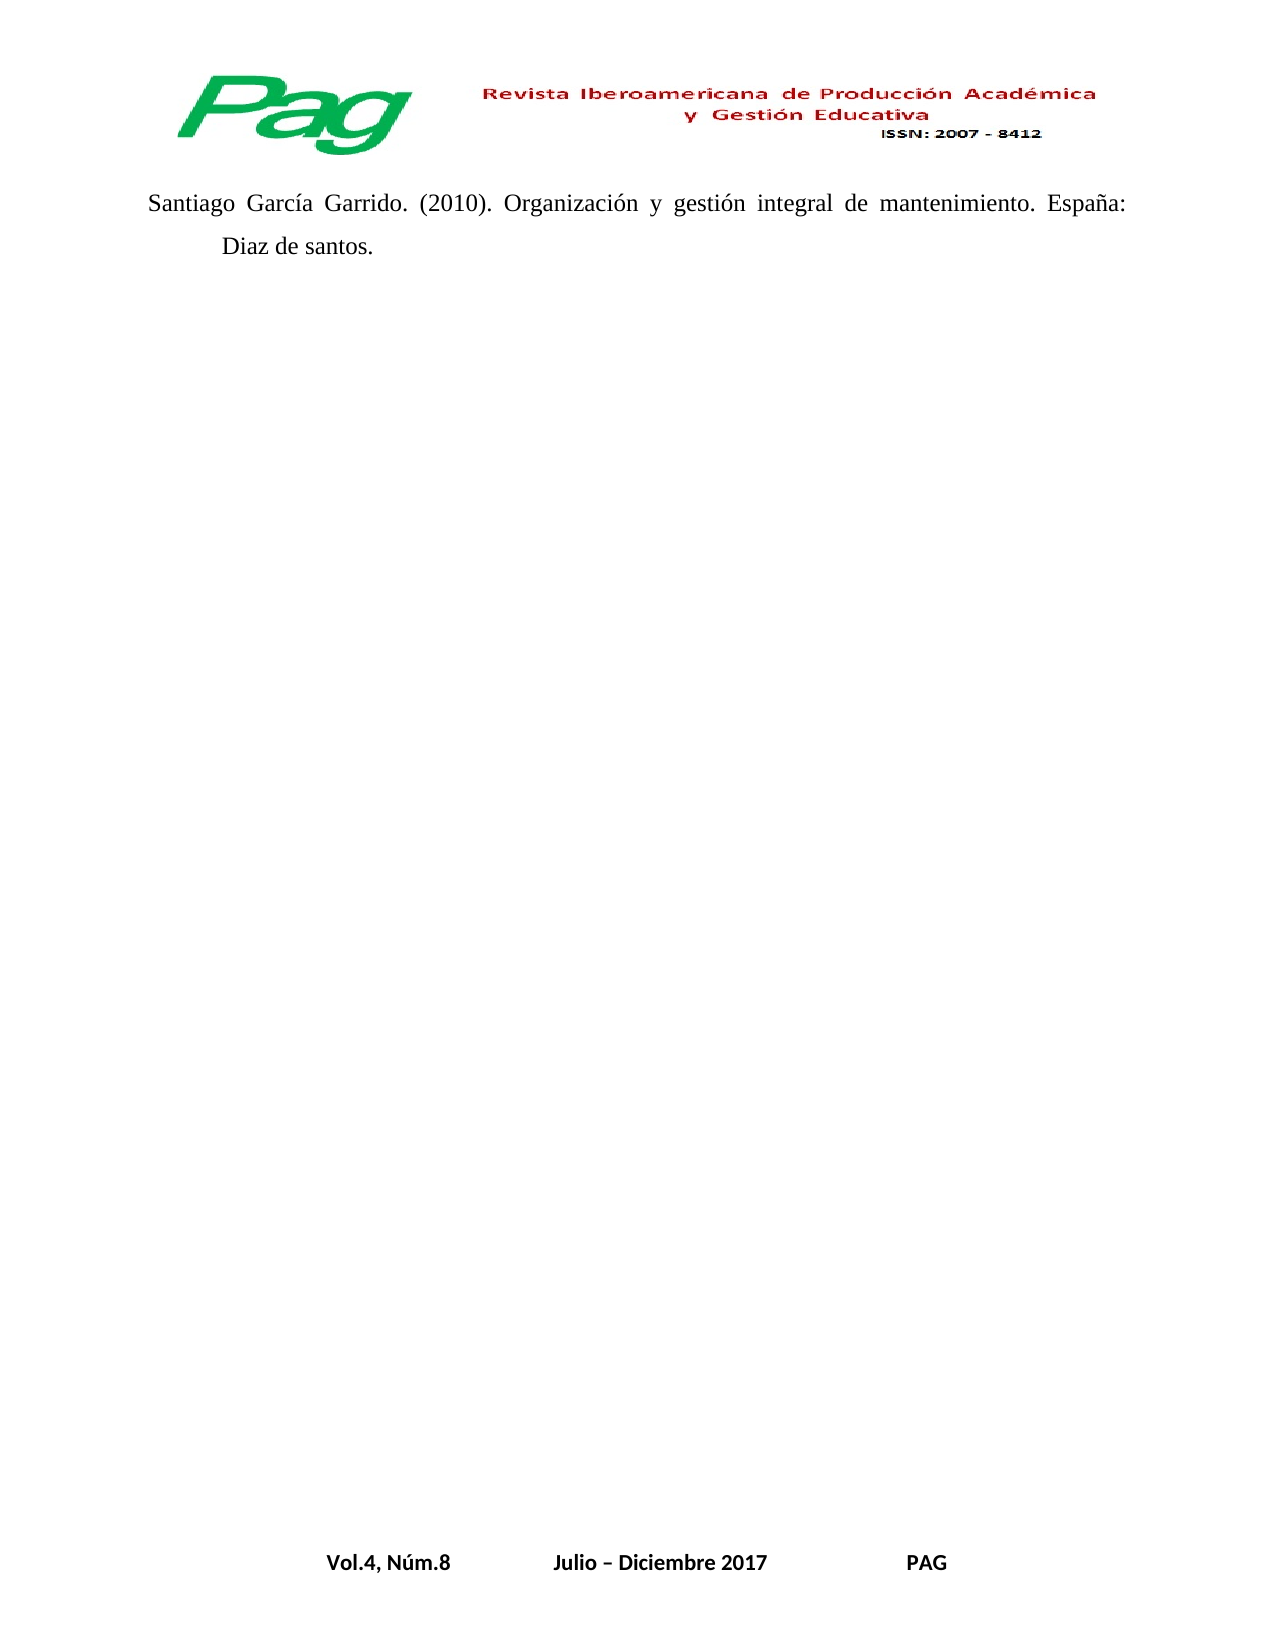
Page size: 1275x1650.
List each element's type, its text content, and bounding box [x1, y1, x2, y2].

text Santiago García Garrido. (2010). Organización y gestión integral de mantenimiento. España: Diaz de santos. [148, 188, 1127, 260]
picture [177, 73, 1098, 155]
